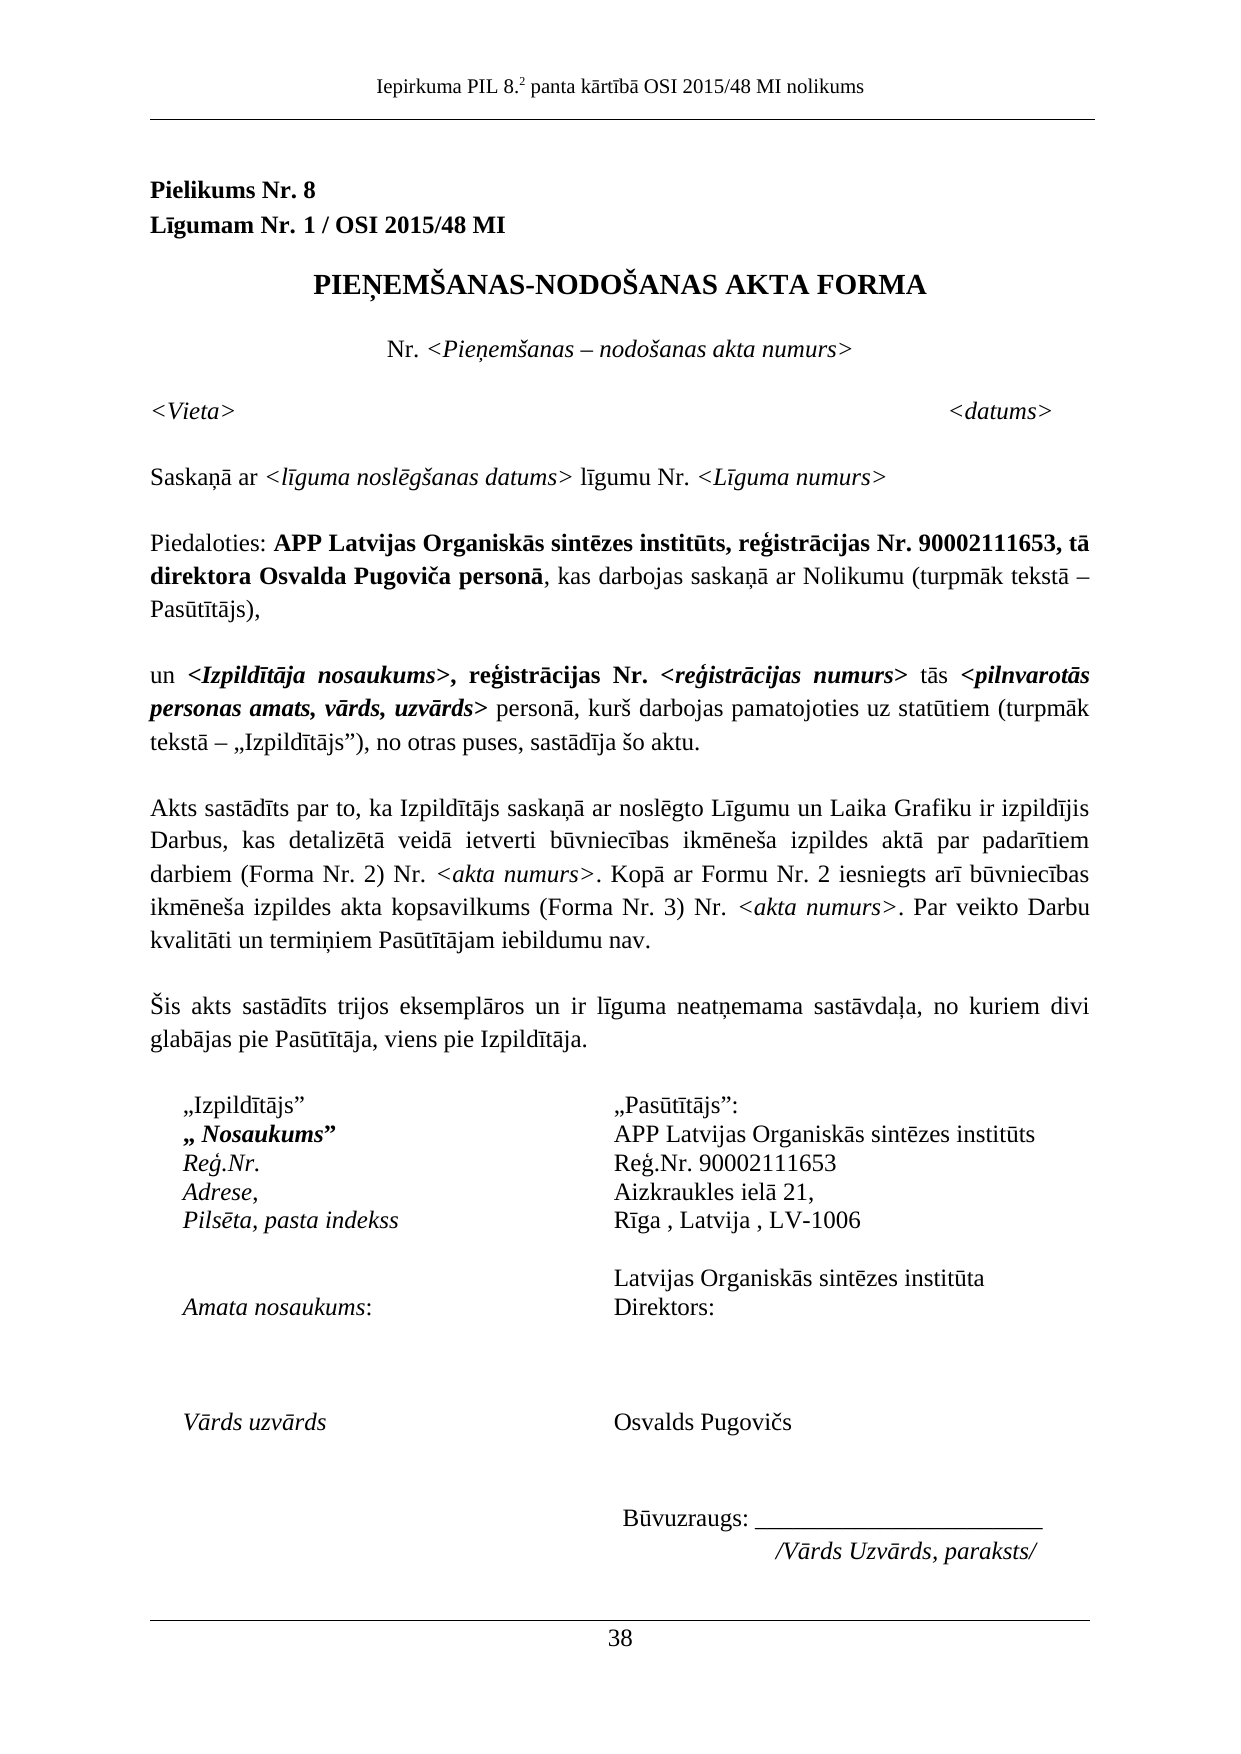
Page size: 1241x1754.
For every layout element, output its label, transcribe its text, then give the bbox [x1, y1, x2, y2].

text Piedaloties: APP Latvijas Organiskās sintēzes institūts, reģistrācijas Nr. 90002111653, tā direktora Osvalda Pugoviča personā, kas darbojas saskaņā ar Nolikumu (turpmāk tekstā – Pasūtītājs), [150, 528, 1090, 623]
table_header „Izpildītājs” „ Nosaukums” Reģ.Nr. Adrese, Pilsēta, pasta indekss Amata nosaukums: Vārds uzvārds [171, 1090, 602, 1437]
text Šis sastādīts trijos eksemplāros un ir līguma neatņemama sastāvdaļa, no kuriem divi glabājas pie Pasūtītāja, viens pie Izpildītāja. [150, 991, 1090, 1052]
text Pieņemšanas-nodošanas akta forma [150, 267, 1090, 301]
text Līgumam Nr. 1 / OSI 2015/48 MI [150, 210, 1090, 239]
text Nr. <Pieņemšanas – nodošanas akta numurs> [150, 334, 1090, 363]
text un <Izpildītāja nosaukums>, reģistrācijas Nr. <reģistrācijas numurs> tās <pilnvarotās personas amats, vārds, uzvārds> personā, kurš darbojas pamatojoties uz statūtiem (turpmāk tekstā – „Izpildītājs”), no otras puses, sastādīja šo . [150, 661, 1090, 755]
text Saskaņā ar <līguma noslēgšanas datums> līgumu Nr. <Līguma numurs> [150, 462, 1090, 491]
text /Vārds Uzvārds, paraksts/ [593, 1536, 1036, 1564]
text <Vieta> <datums> [150, 396, 1090, 425]
text Akts sastādīts par to, ka Izpildītājs saskaņā ar noslēgto Līgumu un Laika Grafiku ir izpildījis Darbus, kas detalizētā veidā ietverti būvniecības ikmēneša izpildes aktā par padarītiem darbiem (Forma Nr. 2) Nr. <akta numurs>. Kopā ar Formu Nr. 2 iesniegts arī būvniecības ikmēneša izpildes akta kopsavilkums (Forma Nr. 3) Nr. <akta numurs>. Par veikto Darbu kvalitāti un termiņiem Pasūtītājam iebildumu nav. [150, 793, 1090, 953]
subtitle Pielikums Nr. 8 [150, 175, 1090, 204]
text Būvuzraugs: _______________________ [622, 1503, 1090, 1532]
table_header „Pasūtītājs”: APP Latvijas Organiskās sintēzes institūts Reģ.Nr. 90002111653 Aizkraukles ielā 21, Rīga , Latvija , LV-1006 Latvijas Organiskās sintēzes institūta Direktors: Osvalds Pugovičs [602, 1090, 1069, 1437]
